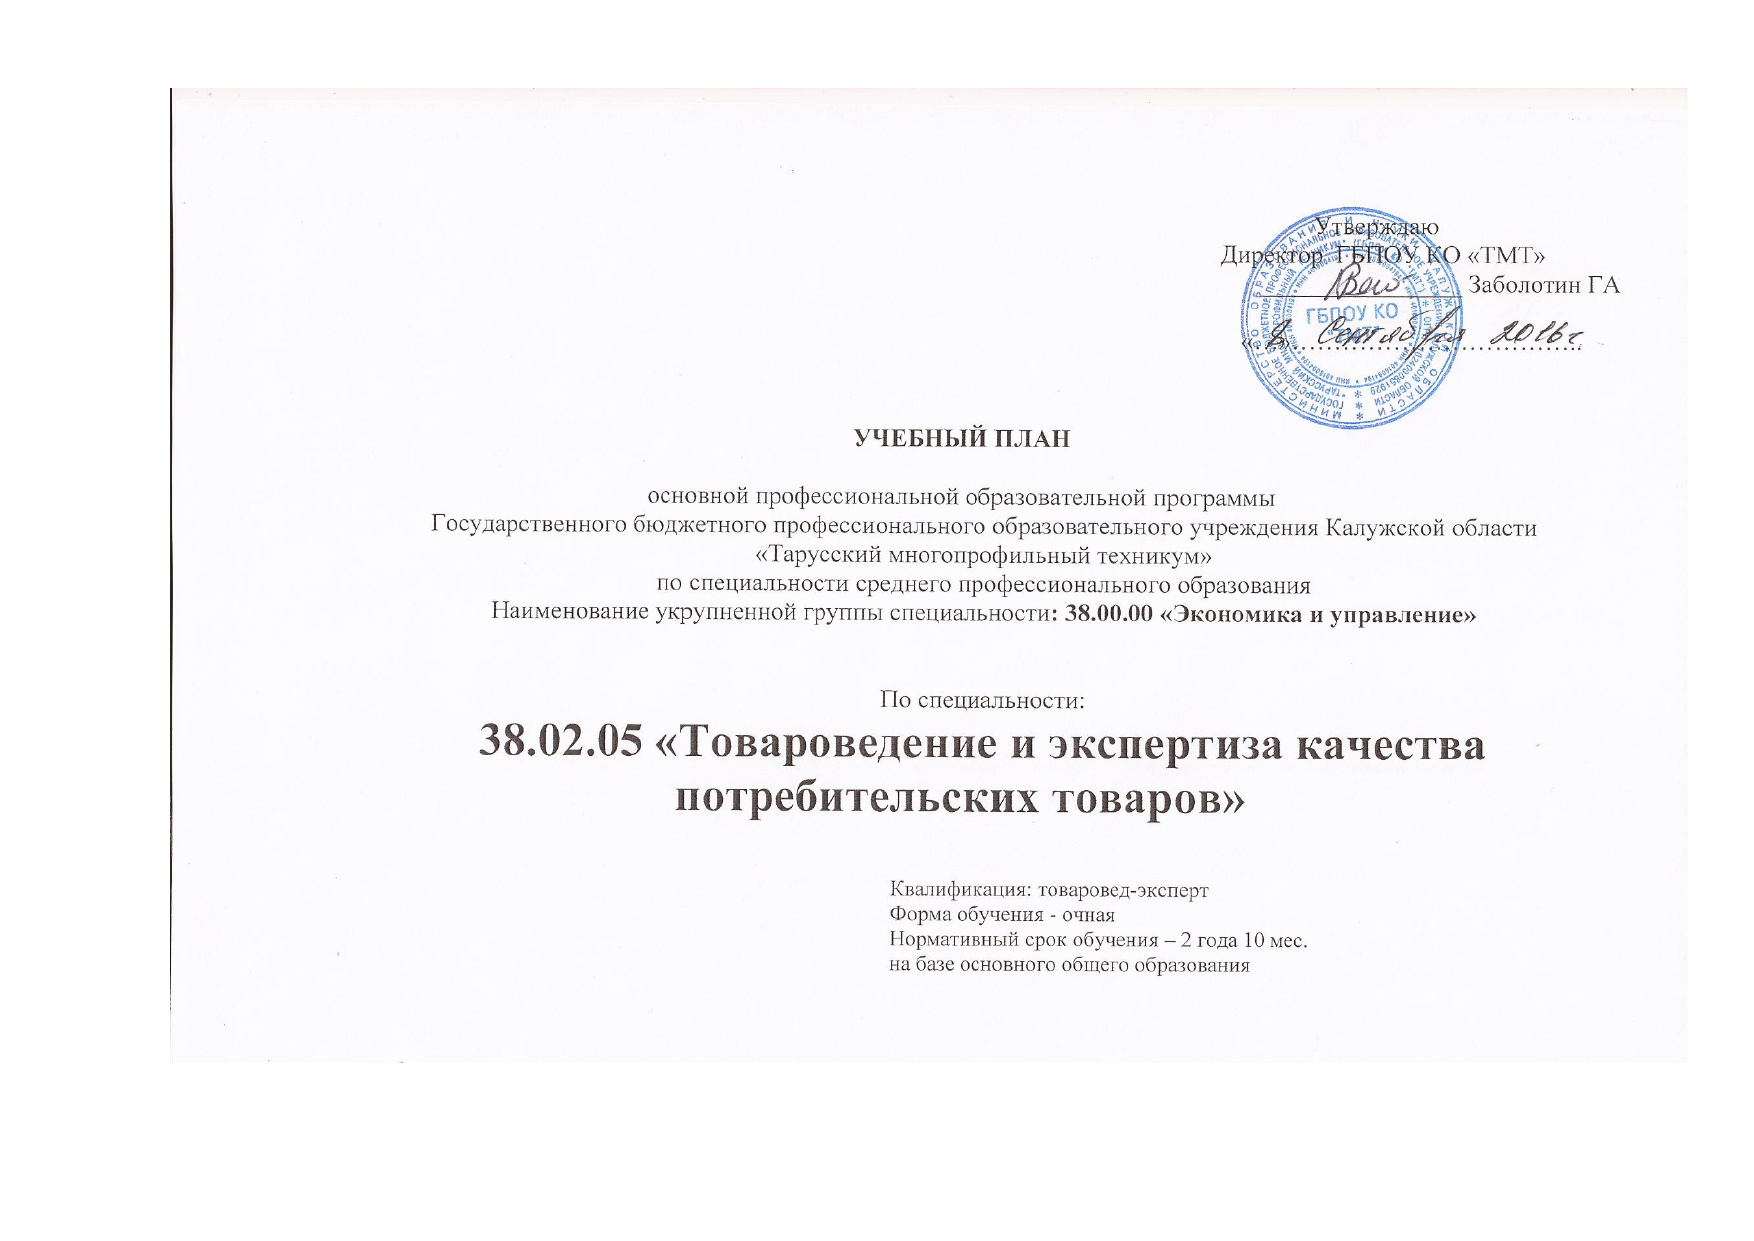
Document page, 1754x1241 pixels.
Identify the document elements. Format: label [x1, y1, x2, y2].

picture [170, 88, 1688, 1063]
